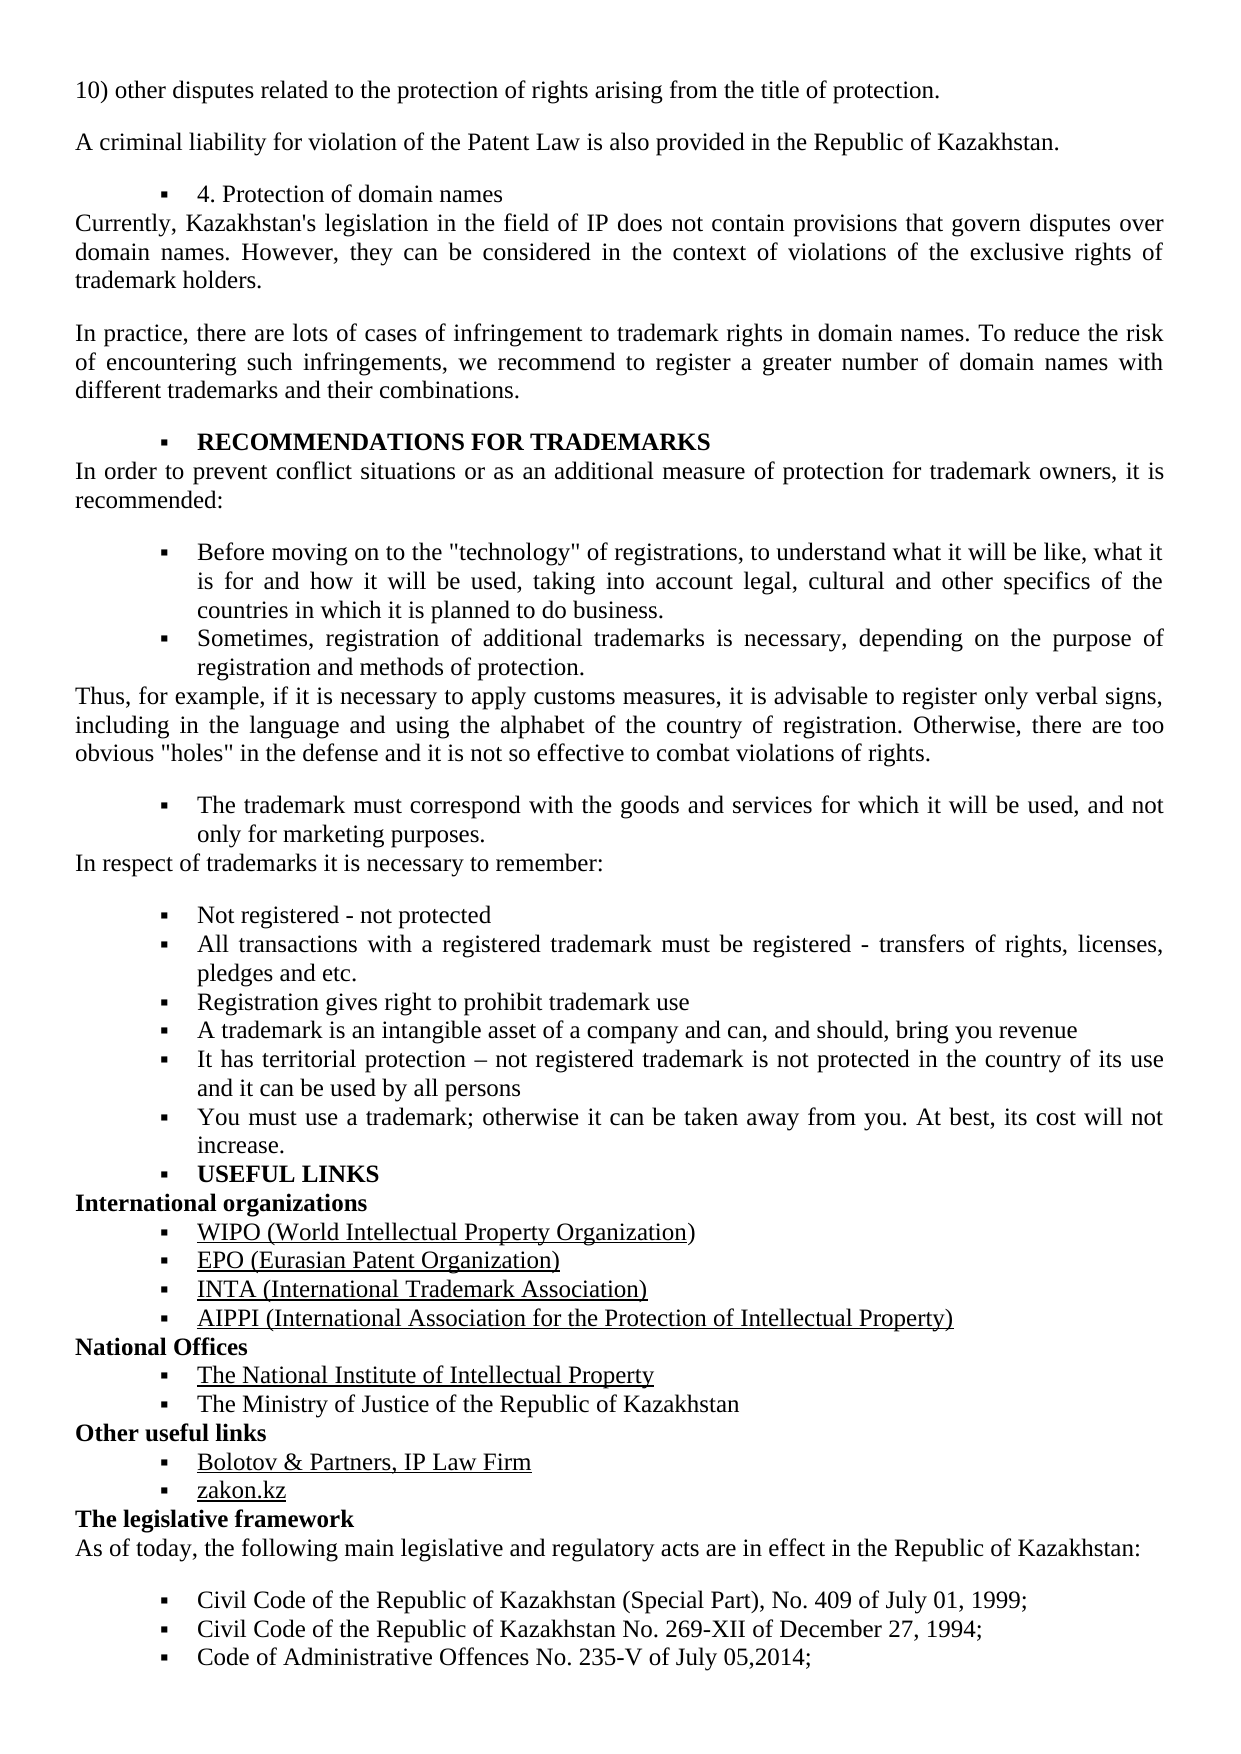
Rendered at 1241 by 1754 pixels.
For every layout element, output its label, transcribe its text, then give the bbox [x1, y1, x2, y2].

list EPO (Eurasian Patent Organization) [159, 1245, 1165, 1274]
list WIPO (World Intellectual Property Organization) [159, 1217, 1165, 1245]
text Other useful links [75, 1418, 1165, 1447]
list Sometimes, registration of additional trademarks is necessary, depending on the purpose of registration and methods of protection. [159, 623, 1165, 681]
list A trademark is an intangible asset of a company and can, and should, bring you revenue [159, 1015, 1165, 1044]
list All transactions with a registered trademark must be registered - transfers of rights, licenses, pledges and etc. [159, 929, 1165, 987]
list Code of Administrative Offences No. 235-V of July 05,2014; [159, 1642, 1165, 1671]
list Registration gives right to prohibit trademark use [159, 987, 1165, 1015]
list Bolotov & Partners, IP Law Firm [159, 1447, 1165, 1475]
list It has territorial protection – not registered trademark is not protected in the country of its use and it can be used by all persons [159, 1044, 1165, 1102]
list Before moving on to the "technology" of registrations, to understand what it will be like, what it is for and how it will be used, taking into account legal, cultural and other specifics of the countries in which it is planned to do business. [159, 537, 1165, 623]
list INTA (International Trademark Association) [159, 1274, 1165, 1303]
list AIPPI (International Association for the Protection of Intellectual Property) [159, 1303, 1165, 1332]
list zakon.kz [159, 1475, 1165, 1504]
text In order to prevent conflict situations or as an additional measure of protection for trademark owners, it is recommended: [75, 456, 1165, 514]
text In respect of trademarks it is necessary to remember: [75, 848, 1165, 877]
list Civil Code of the Republic of Kazakhstan (Special Part), No. 409 of July 01, 1999; [159, 1585, 1165, 1614]
list USEFUL LINKS [159, 1159, 1165, 1188]
text In practice, there are lots of cases of infringement to trademark rights in domain names. To reduce the risk of encountering such infringements, we recommend to register a greater number of domain names with different trademarks and their combinations. [75, 318, 1165, 404]
text As of today, the following main legislative and regulatory acts are in effect in the Republic of Kazakhstan: [75, 1533, 1165, 1562]
list You must use a trademark; otherwise it can be taken away from you. At best, its cost will not increase. [159, 1102, 1165, 1159]
list Not registered - not protected [159, 900, 1165, 929]
text National Offices [75, 1332, 1165, 1360]
list The National Institute of Intellectual Property [159, 1360, 1165, 1389]
list RECOMMENDATIONS FOR TRADEMARKS [159, 427, 1165, 456]
text A criminal liability for violation of the Patent Law is also provided in the Republic of Kazakhstan. [75, 127, 1165, 156]
text International organizations [75, 1188, 1165, 1217]
text Currently, Kazakhstan's legislation in the field of IP does not contain provisions that govern disputes over domain names. However, they can be considered in the context of violations of the exclusive rights of trademark holders. [75, 208, 1165, 294]
text 10) other disputes related to the protection of rights arising from the title of protection. [75, 75, 1165, 104]
list Civil Code of the Republic of Kazakhstan No. 269-XII of December 27, 1994; [159, 1614, 1165, 1642]
list 4. Protection of domain names [159, 179, 1165, 208]
list The trademark must correspond with the goods and services for which it will be used, and not only for marketing purposes. [159, 791, 1165, 848]
list The Ministry of Justice of the Republic of Kazakhstan [159, 1389, 1165, 1418]
text Thus, for example, if it is necessary to apply customs measures, it is advisable to register only verbal signs, including in the language and using the alphabet of the country of registration. Otherwise, there are too obvious "holes" in the defense and it is not so effective to combat violations of rights. [75, 681, 1165, 767]
text The legislative framework [75, 1504, 1165, 1533]
